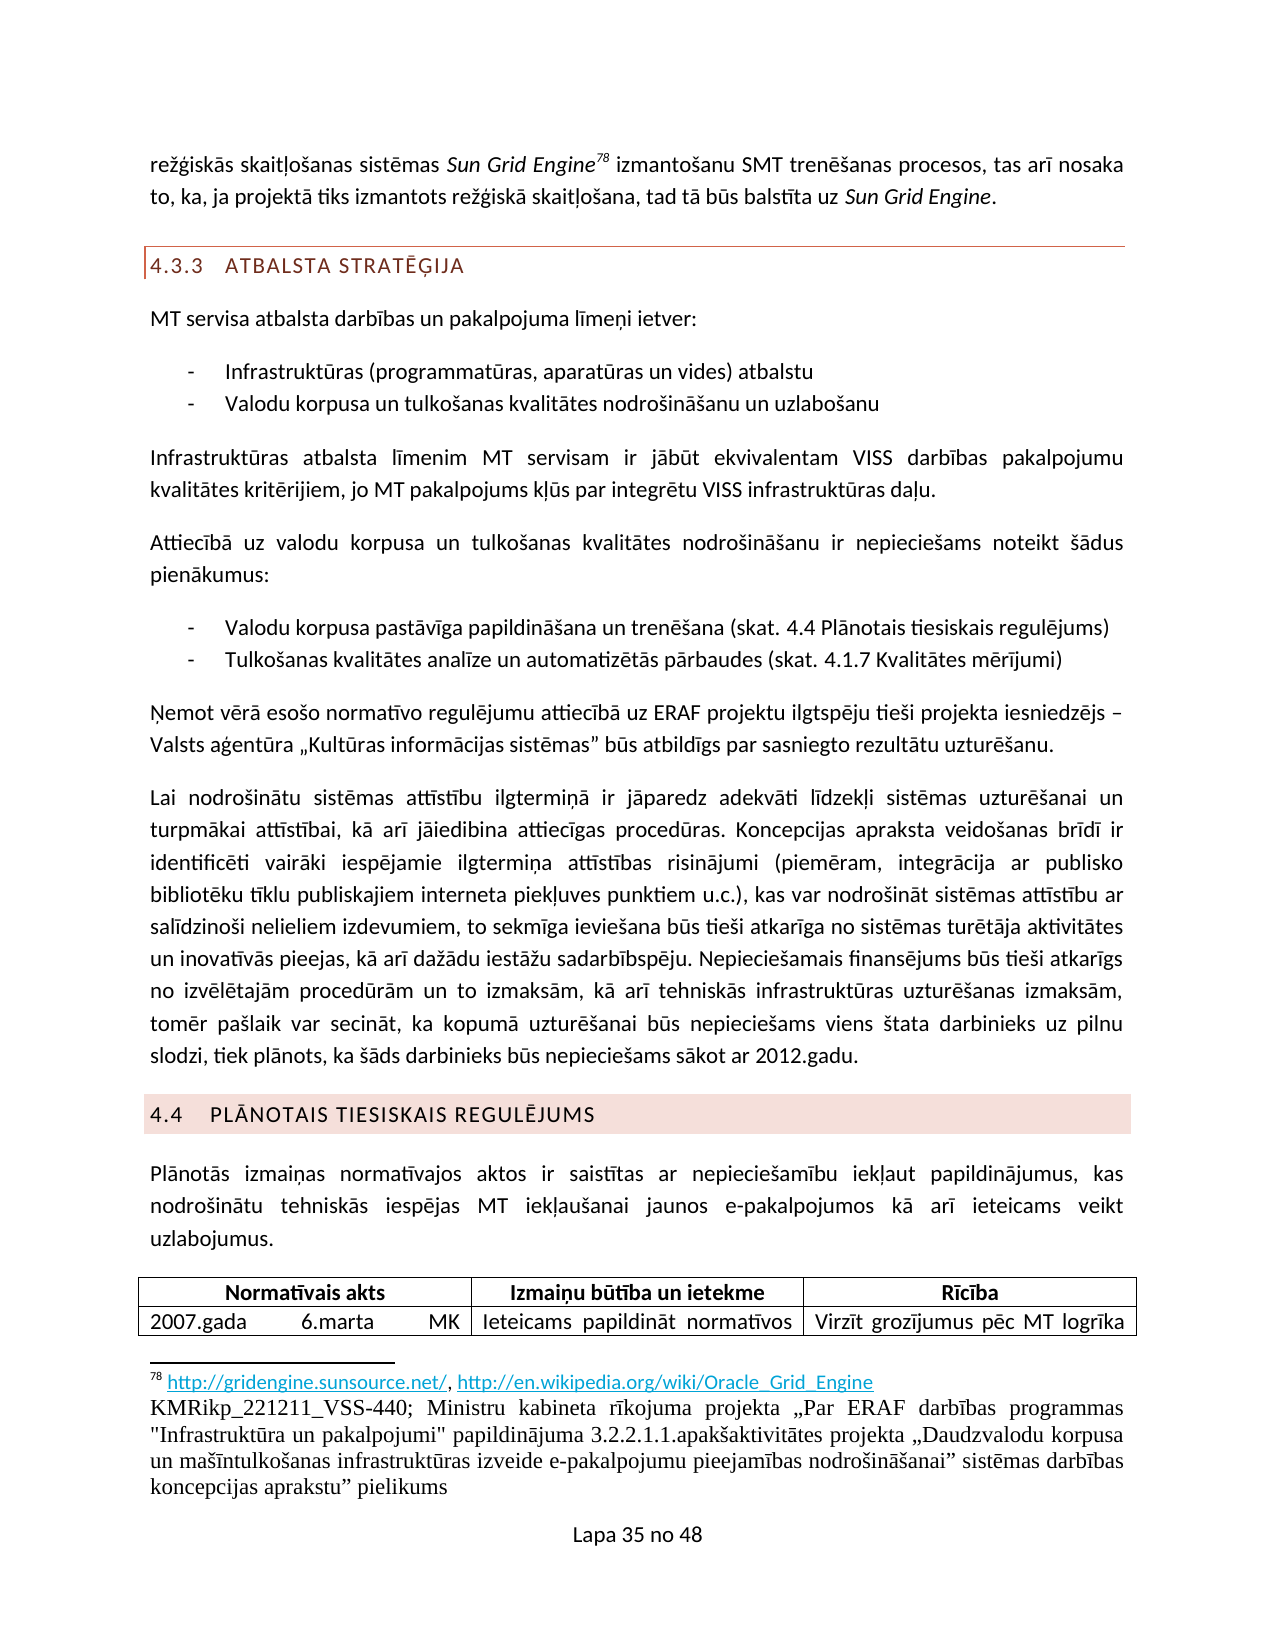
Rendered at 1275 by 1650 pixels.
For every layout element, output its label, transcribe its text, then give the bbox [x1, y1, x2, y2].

subtitle Atbalsta stratēģija [146, 247, 1125, 279]
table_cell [139, 1307, 471, 1335]
text Infrastruktūras atbalsta līmenim MT servisam ir jābūt ekvivalentam VISS darbības pakalpojumu kvalitātes kritērijiem, jo MT pakalpojums kļūs par integrētu VISS infrastruktūras daļu. [150, 443, 1125, 503]
text Lai nodrošinātu sistēmas attīstību ilgtermiņā ir jāparedz adekvāti līdzekļi sistēmas uzturēšanai un turpmākai attīstībai, kā arī jāiedibina attiecīgas procedūras. Koncepcijas apraksta veidošanas brīdī ir identificēti vairāki iespējamie ilgtermiņa attīstības risinājumi (piemēram, integrācija ar publisko bibliotēku tīklu publiskajiem interneta piekļuves punktiem u.c.), kas var nodrošināt sistēmas attīstību ar salīdzinoši nelieliem izdevumiem, to sekmīga ieviešana būs tieši atkarīga no sistēmas turētāja aktivitātes un inovatīvās pieejas, kā arī dažādu iestāžu sadarbībspēju. Nepieciešamais finansējums būs tieši atkarīgs no izvēlētajām procedūrām un to izmaksām, kā arī tehniskās infrastruktūras uzturēšanas izmaksām, tomēr pašlaik var secināt, ka kopumā uzturēšanai būs nepieciešams viens štata darbinieks uz pilnu slodzi, tiek plānots, ka šāds darbinieks būs nepieciešams sākot ar 2012.gadu. [150, 783, 1125, 1069]
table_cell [472, 1307, 803, 1335]
list Tulkošanas kvalitātes analīze un automatizētās pārbaudes (skat. 4.1.7 Kvalitātes mērījumi) [187, 645, 1125, 673]
subtitle Plānotais tiesiskais regulējums [150, 1100, 1125, 1128]
text Plānotās izmaiņas normatīvajos aktos ir saistītas ar nepieciešamību iekļaut papildinājumus, kas nodrošinātu tehniskās iespējas MT iekļaušanai jaunos e-pakalpojumos kā arī ieteicams veikt uzlabojumus. [150, 1159, 1125, 1252]
text Attiecībā uz valodu korpusa un tulkošanas kvalitātes nodrošināšanu ir nepieciešams noteikt šādus pienākumus: [150, 528, 1125, 588]
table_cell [804, 1307, 1136, 1335]
list Valodu korpusa pastāvīga papildināšana un trenēšana (skat. 4.4 Plānotais tiesiskais regulējums) [187, 613, 1125, 641]
text MT servisa atbalsta darbības un pakalpojuma līmeņi ietver: [150, 304, 1125, 332]
table_header Normatīvais akts [139, 1278, 471, 1306]
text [150, 150, 1125, 210]
list Infrastruktūras (programmatūras, aparatūras un vides) atbalstu [187, 357, 1125, 385]
text Ņemot vērā esošo normatīvo regulējumu attiecībā uz ERAF projektu ilgtspēju tieši projekta iesniedzējs – Valsts aģentūra „Kultūras informācijas sistēmas” būs atbildīgs par sasniegto rezultātu uzturēšanu. [150, 698, 1125, 758]
table_header Izmaiņu būtība un ietekme [472, 1278, 803, 1306]
table_header Rīcība [804, 1278, 1136, 1306]
list Valodu korpusa un tulkošanas kvalitātes nodrošināšanu un uzlabošanu [187, 389, 1125, 418]
